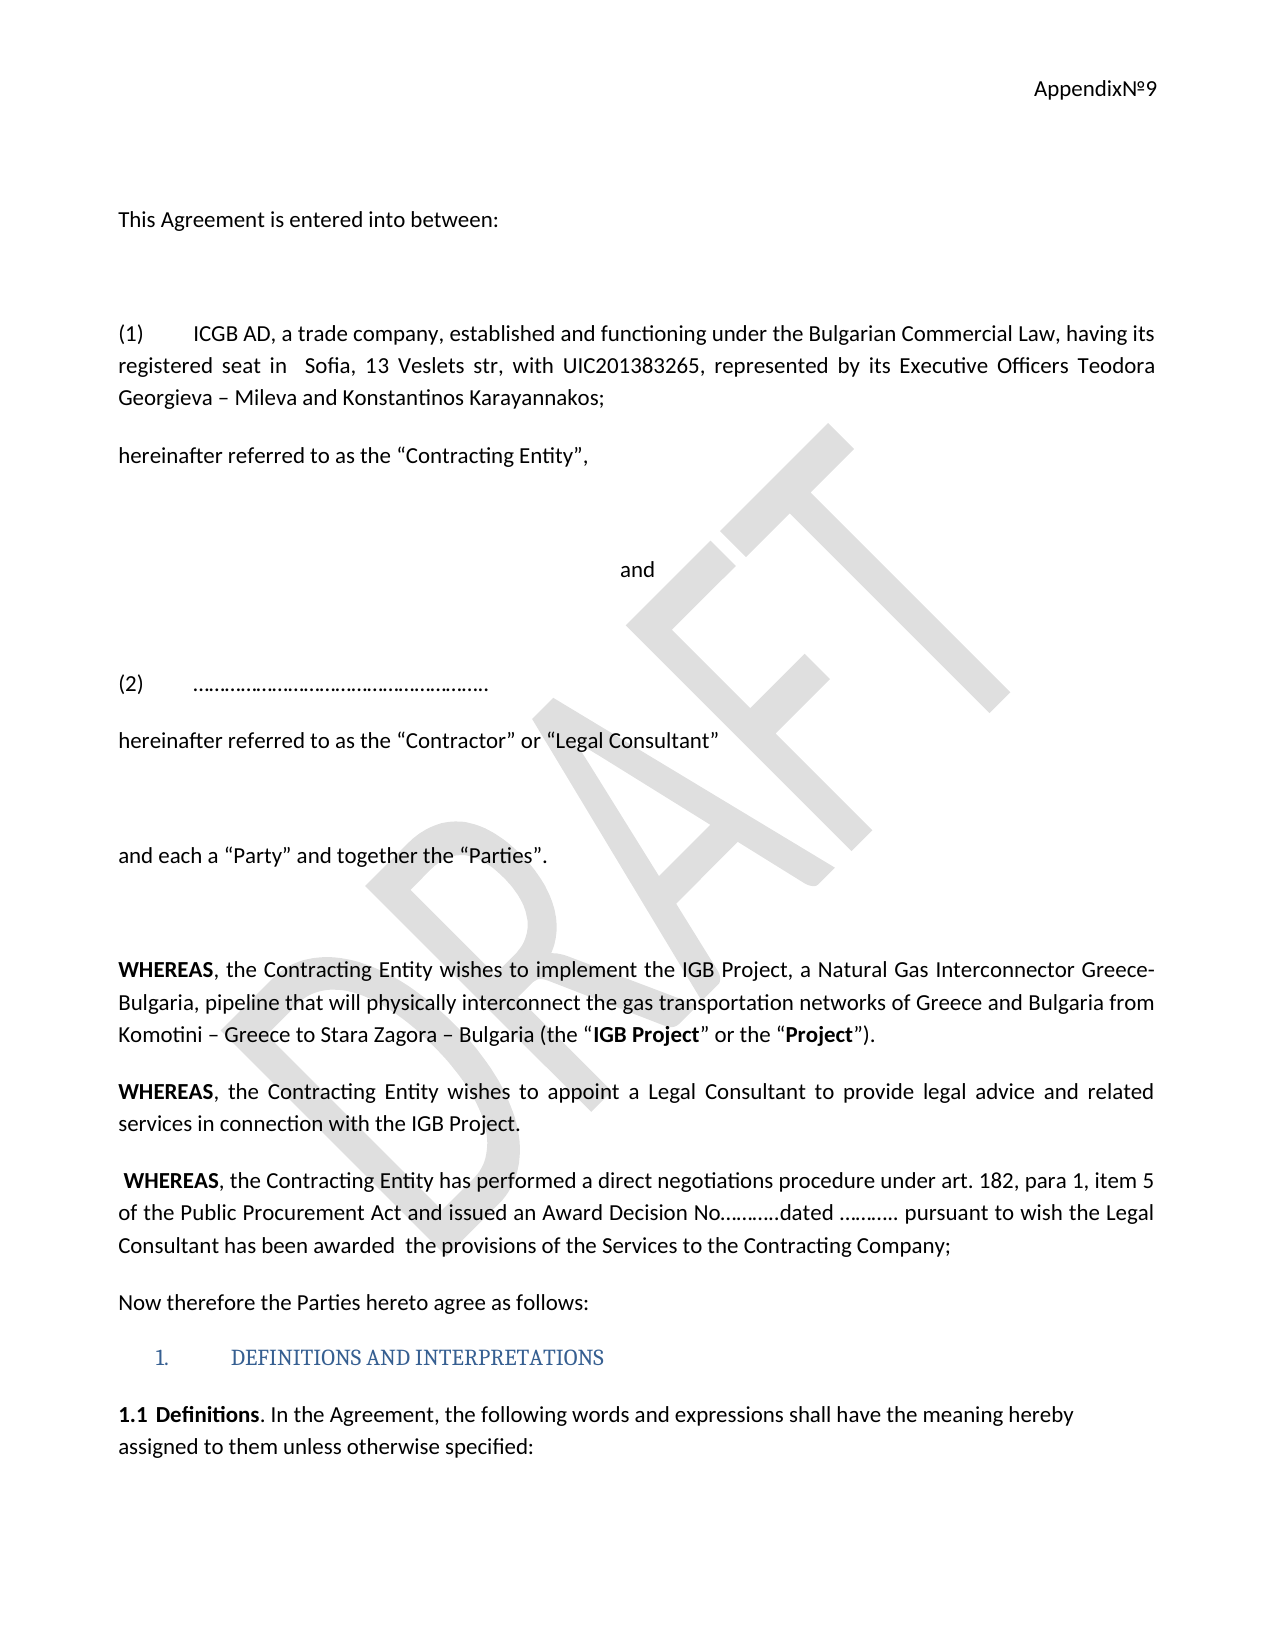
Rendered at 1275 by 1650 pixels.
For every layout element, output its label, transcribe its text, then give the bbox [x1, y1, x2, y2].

text WHEREAS, the Contracting Entity wishes to implement the IGB Project, a Natural Gas Interconnector Greece-Bulgaria, pipeline that will physically interconnect the gas transportation networks of Greece and Bulgaria from Komotini – Greece to Stara Zagora – Bulgaria (the “IGB Project” or the “Project”). [118, 955, 1157, 1048]
text (1) ICGB AD, a trade company, established and functioning under the Bulgarian Commercial Law, having its registered seat in Sofia, 13 Veslets str, with UIC201383265, represented by its Executive Officers Teodora Georgieva – Mileva and Konstantinos Karayannakos; [118, 319, 1157, 412]
text WHEREAS, the Contracting Entity has performed a direct negotiations procedure under art. 182, para 1, item 5 of the Public Procurement Act and issued an Award Decision No………..dated ……….. pursuant to wish the Legal Consultant has been awarded the provisions of the Services to the Contracting Company; [118, 1166, 1157, 1259]
text and [118, 555, 1157, 583]
text hereinafter referred to as the “Contractor” or “Legal Consultant” [118, 727, 1157, 755]
list Definitions. In the Agreement, the following words and expressions shall have the meaning hereby assigned to them unless otherwise specified: [118, 1400, 1157, 1461]
text hereinafter referred to as the “Contracting Entity”, [118, 441, 1157, 469]
text WHEREAS, the Contracting Entity wishes to appoint a Legal Consultant to provide legal advice and related services in connection with the IGB Project. [118, 1077, 1157, 1137]
text and each a “Party” and together the “Parties”. [118, 841, 1157, 869]
text This Agreement is entered into between: [118, 205, 1157, 233]
subtitle DEFINITIONS AND INTERPRETATIONS [156, 1345, 1157, 1371]
text (2) ……………………………………………….. [118, 669, 1157, 697]
text Now therefore the Parties hereto agree as follows: [118, 1288, 1157, 1316]
